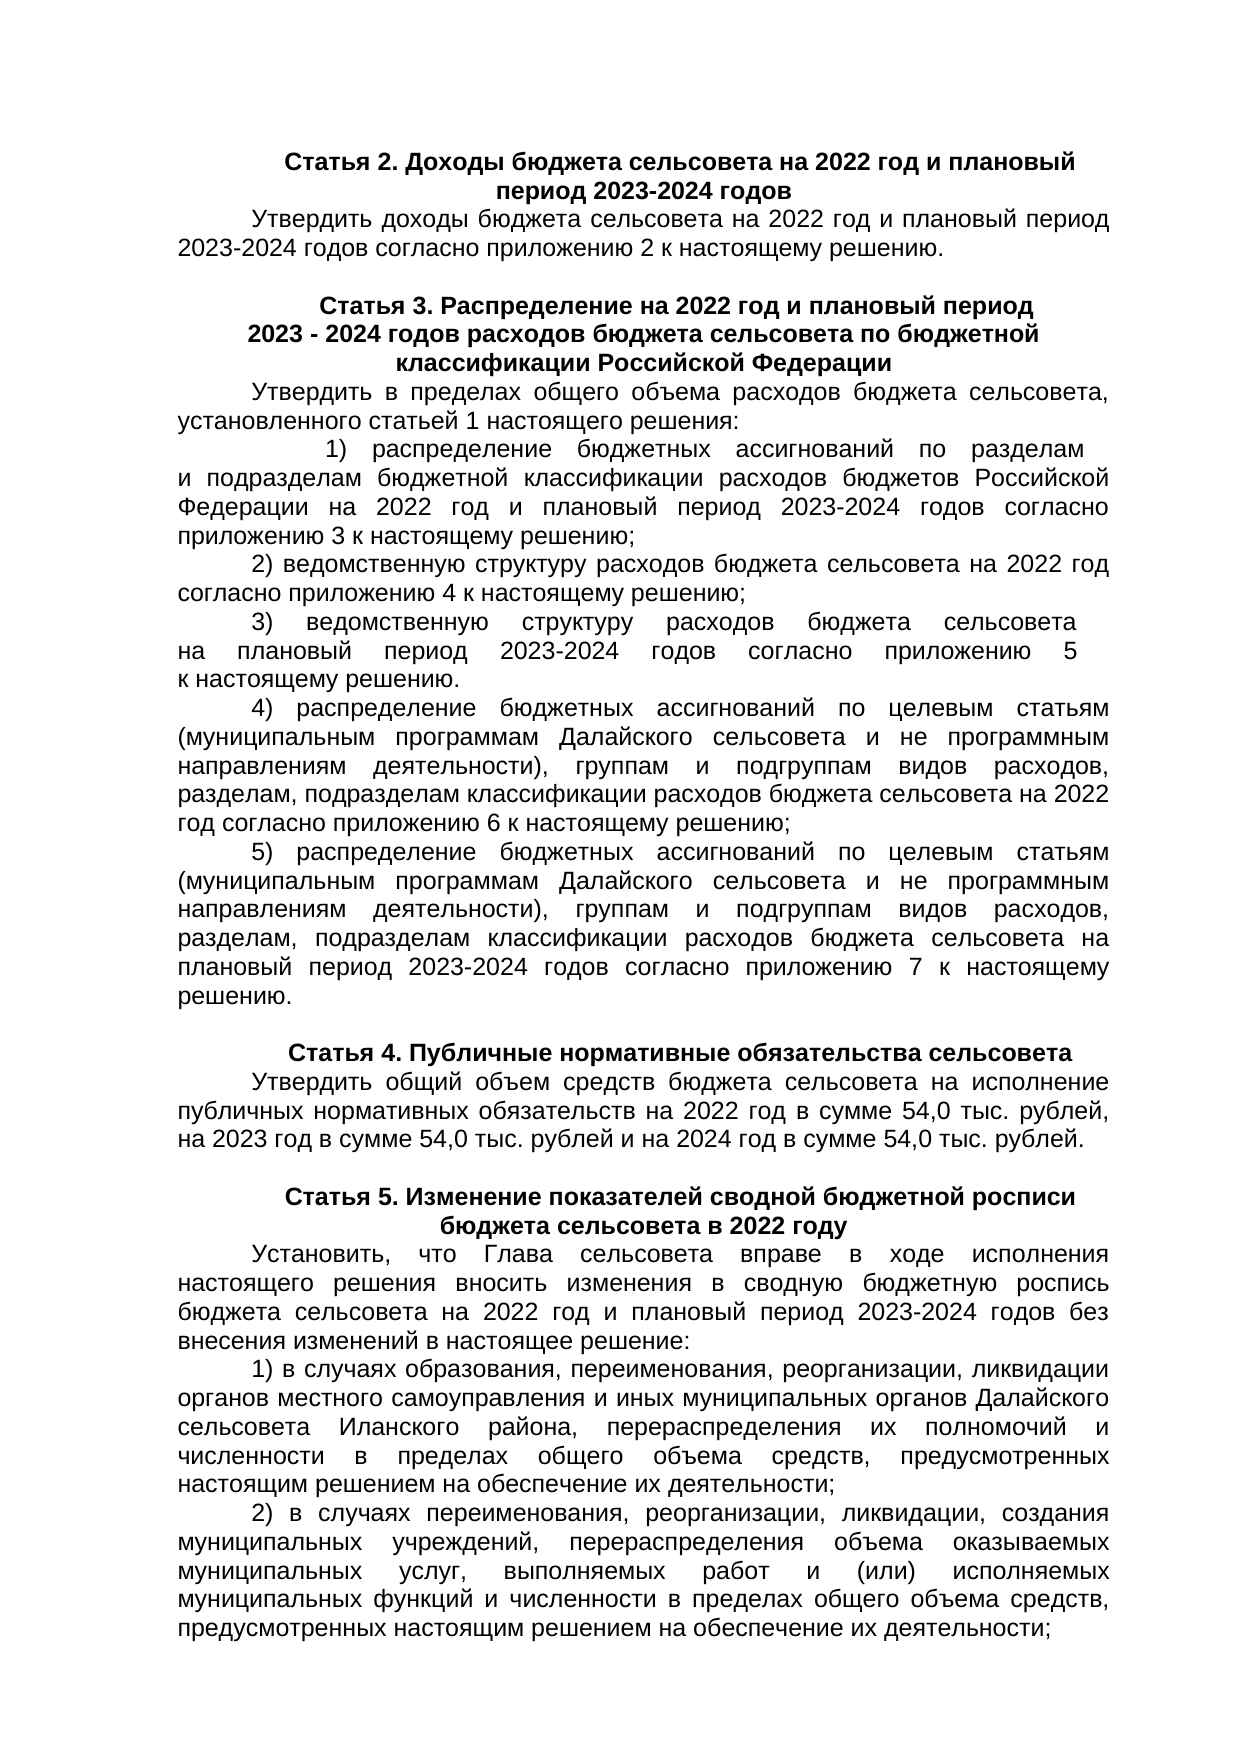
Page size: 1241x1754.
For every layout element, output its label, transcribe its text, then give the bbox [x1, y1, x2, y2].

text Статья 3. Распределение на 2022 год и плановый период 2023 - 2024 годов расходов бюджета сельсовета по бюджетной классификации Российской Федерации [177, 291, 1110, 377]
text Установить, что Глава сельсовета вправе в ходе исполнения настоящего решения вносить изменения в сводную бюджетную роспись бюджета сельсовета на 2022 год и плановый период 2023-2024 годов без внесения изменений в настоящее решение: [177, 1239, 1110, 1354]
text Утвердить общий объем средств бюджета сельсовета на исполнение публичных нормативных обязательств на 2022 год в сумме 54,0 тыс. рублей, на 2023 год в сумме 54,0 тыс. рублей и на 2024 год в сумме 54,0 тыс. рублей. [177, 1067, 1110, 1153]
text 5) распределение бюджетных ассигнований по целевым статьям (муниципальным программам Далайского сельсовета и не программным направлениям деятельности), группам и подгруппам видов расходов, разделам, подразделам классификации расходов бюджета сельсовета на плановый период 2023-2024 годов согласно приложению 7 к настоящему решению. [177, 837, 1110, 1009]
text Статья 2. Доходы бюджета сельсовета на 2022 год и плановый период 2023-2024 годов [177, 147, 1110, 204]
text Утвердить в пределах общего объема расходов бюджета сельсовета, установленного статьей 1 настоящего решения: [177, 377, 1110, 434]
text 2) ведомственную структуру расходов бюджета сельсовета на 2022 год согласно приложению 4 к настоящему решению; [177, 549, 1110, 607]
text 4) распределение бюджетных ассигнований по целевым статьям (муниципальным программам Далайского сельсовета и не программным направлениям деятельности), группам и подгруппам видов расходов, разделам, подразделам классификации расходов бюджета сельсовета на 2022 год согласно приложению 6 к настоящему решению; [177, 693, 1110, 837]
text Статья 5. Изменение показателей сводной бюджетной росписи бюджета сельсовета в 2022 году [177, 1182, 1110, 1239]
text Статья 4. Публичные нормативные обязательства сельсовета [177, 1038, 1110, 1067]
text Утвердить доходы бюджета сельсовета на 2022 год и плановый период 2023-2024 годов согласно приложению 2 к настоящему решению. [177, 204, 1110, 262]
text 1) в случаях образования, переименования, реорганизации, ликвидации органов местного самоуправления и иных муниципальных органов Далайского сельсовета Иланского района, перераспределения их полномочий и численности в пределах общего объема средств, предусмотренных настоящим решением на обеспечение их деятельности; [177, 1354, 1110, 1498]
text 1) распределение бюджетных ассигнований по разделам и подразделам бюджетной классификации расходов бюджетов Российской Федерации на 2022 год и плановый период 2023-2024 годов согласно приложению 3 к настоящему решению; [177, 434, 1110, 549]
text 2) в случаях переименования, реорганизации, ликвидации, создания муниципальных учреждений, перераспределения объема оказываемых муниципальных услуг, выполняемых работ и (или) исполняемых муниципальных функций и численности в пределах общего объема средств, предусмотренных настоящим решением на обеспечение их деятельности; [177, 1498, 1110, 1642]
text 3) ведомственную структуру расходов бюджета сельсовета на плановый период 2023-2024 годов согласно приложению 5 к настоящему решению. [177, 607, 1110, 693]
